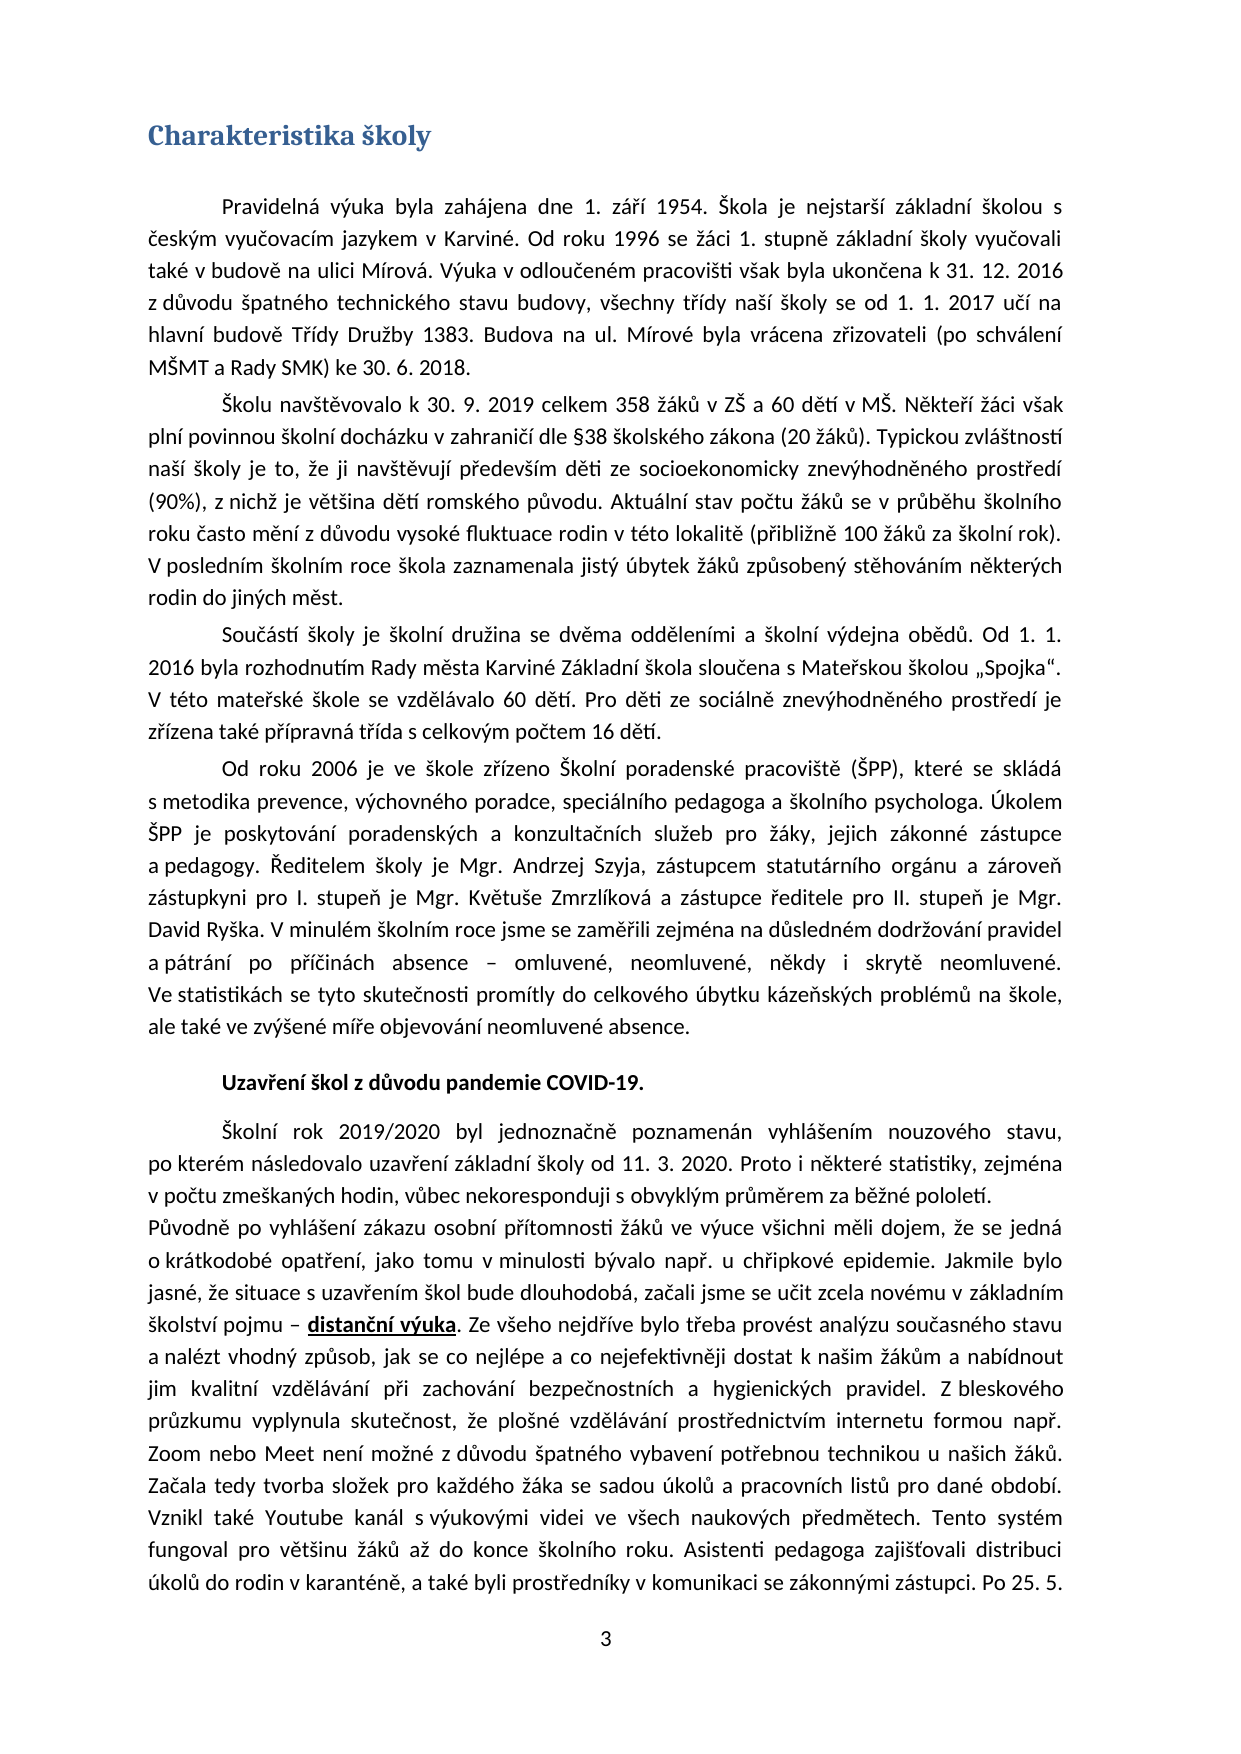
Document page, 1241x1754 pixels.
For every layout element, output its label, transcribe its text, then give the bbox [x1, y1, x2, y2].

text Školu navštěvovalo k 30. 9. 2019 celkem 358 žáků v ZŠ a 60 dětí v MŠ. Někteří žáci však plní povinnou školní docházku v zahraničí dle §38 školského zákona (20 žáků). Typickou zvláštností naší školy je to, že ji navštěvují především děti ze socioekonomicky znevýhodněného prostředí (90%), z nichž je většina dětí romského původu. Aktuální stav počtu žáků se v průběhu školního roku často mění z důvodu vysoké fluktuace rodin v této lokalitě (přibližně 100 žáků za školní rok). V posledním školním roce škola zaznamenala jistý úbytek žáků způsobený stěhováním některých rodin do jiných měst. [148, 390, 1064, 611]
text Součástí školy je školní družina se dvěma odděleními a školní výdejna obědů. Od 1. 1. 2016 byla rozhodnutím Rady města Karviné Základní škola sloučena s Mateřskou školou „Spojka“. V této mateřské škole se vzdělávalo 60 dětí. Pro děti ze sociálně znevýhodněného prostředí je zřízena také přípravná třída s celkovým počtem 16 dětí. [148, 621, 1064, 745]
text Uzavření škol z důvodu pandemie COVID-19. [148, 1069, 1064, 1096]
text Pravidelná výuka byla zahájena dne 1. září 1954. Škola je nejstarší základní školou s českým vyučovacím jazykem v Karviné. Od roku 1996 se žáci 1. stupně základní školy vyučovali také v budově na ulici Mírová. Výuka v odloučeném pracovišti však byla ukončena k 31. 12. 2016 z důvodu špatného technického stavu budovy, všechny třídy naší školy se od 1. 1. 2017 učí na hlavní budově Třídy Družby 1383. Budova na ul. Mírové byla vrácena zřizovateli (po schválení MŠMT a Rady SMK) ke 30. 6. 2018. [148, 192, 1064, 381]
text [148, 1213, 1064, 1596]
subtitle Charakteristika školy [148, 119, 1064, 153]
text Školní rok 2019/2020 byl jednoznačně poznamenán vyhlášením nouzového stavu, po kterém následovalo uzavření základní školy od 11. 3. 2020. Proto i některé statistiky, zejména v počtu zmeškaných hodin, vůbec nekoresponduji s obvyklým průměrem za běžné pololetí. [148, 1117, 1064, 1209]
text Od roku 2006 je ve škole zřízeno Školní poradenské pracoviště (ŠPP), které se skládá s metodika prevence, výchovného poradce, speciálního pedagoga a školního psychologa. Úkolem ŠPP je poskytování poradenských a konzultačních služeb pro žáky, jejich zákonné zástupce a pedagogy. Ředitelem školy je Mgr. Andrzej Szyja, zástupcem statutárního orgánu a zároveň zástupkyni pro I. stupeň je Mgr. Květuše Zmrzlíková a zástupce ředitele pro II. stupeň je Mgr. David Ryška. V minulém školním roce jsme se zaměřili zejména na důsledném dodržování pravidel a pátrání po příčinách absence – omluvené, neomluvené, někdy i skrytě neomluvené. Ve statistikách se tyto skutečnosti promítly do celkového úbytku kázeňských problémů na škole, ale také ve zvýšené míře objevování neomluvené absence. [148, 754, 1064, 1040]
